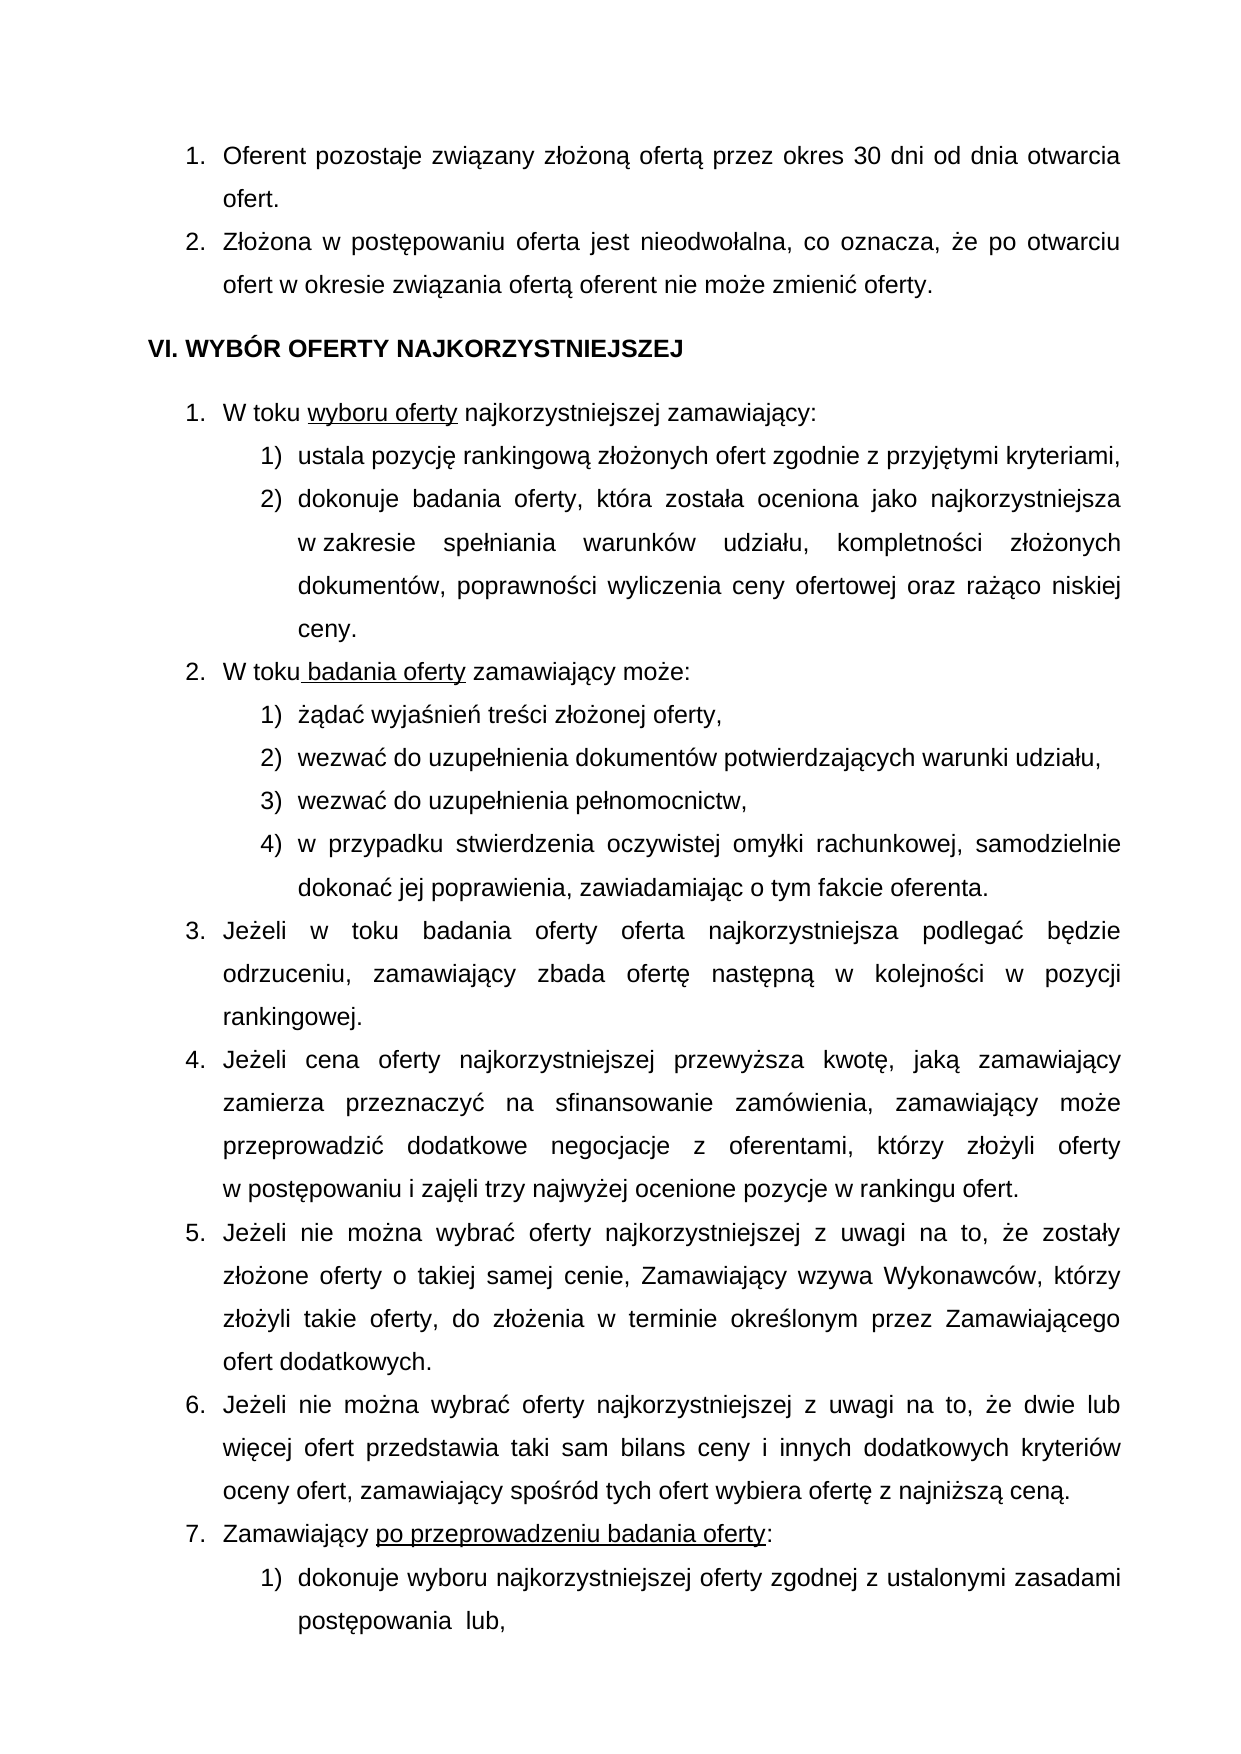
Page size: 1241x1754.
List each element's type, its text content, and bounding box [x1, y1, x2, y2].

list ustala pozycję rankingową złożonych ofert zgodnie z przyjętymi kryteriami, [260, 441, 1122, 470]
list żądać wyjaśnień treści złożonej oferty, [260, 700, 1122, 729]
list wezwać do uzupełnienia pełnomocnictw, [260, 786, 1122, 815]
list W toku badania oferty zamawiający może: [185, 657, 1122, 686]
list Jeżeli cena oferty najkorzystniejszej przewyższa kwotę, jaką zamawiający zamierza przeznaczyć na sfinansowanie zamówienia, zamawiający może przeprowadzić dodatkowe negocjacje z oferentami, którzy złożyli oferty w postępowaniu i zajęli trzy najwyżej ocenione pozycje w rankingu ofert. [185, 1045, 1122, 1203]
list dokonuje wyboru najkorzystniejszej oferty zgodnej z ustalonymi zasadami postępowania lub, [260, 1563, 1122, 1634]
list Zamawiający po przeprowadzeniu badania oferty: [185, 1519, 1122, 1548]
list Jeżeli w toku badania oferty oferta najkorzystniejsza podlegać będzie odrzuceniu, zamawiający zbada ofertę następną w kolejności w pozycji rankingowej. [185, 916, 1122, 1031]
list Oferent pozostaje związany złożoną ofertą przez okres 30 dni od dnia otwarcia ofert. [185, 141, 1122, 213]
list W toku wyboru oferty najkorzystniejszej zamawiający: [185, 398, 1122, 427]
list Jeżeli nie można wybrać oferty najkorzystniejszej z uwagi na to, że zostały złożone oferty o takiej samej cenie, Zamawiający wzywa Wykonawców, którzy złożyli takie oferty, do złożenia w terminie określonym przez Zamawiającego ofert dodatkowych. [185, 1218, 1122, 1376]
list Jeżeli nie można wybrać oferty najkorzystniejszej z uwagi na to, że dwie lub więcej ofert przedstawia taki sam bilans ceny i innych dodatkowych kryteriów oceny ofert, zamawiający spośród tych ofert wybiera ofertę z najniższą ceną. [185, 1390, 1122, 1505]
list wezwać do uzupełnienia dokumentów potwierdzających warunki udziału, [260, 743, 1122, 772]
list dokonuje badania oferty, która została oceniona jako najkorzystniejsza w zakresie spełniania warunków udziału, kompletności złożonych dokumentów, poprawności wyliczenia ceny ofertowej oraz rażąco niskiej ceny. [260, 484, 1122, 643]
list w przypadku stwierdzenia oczywistej omyłki rachunkowej, samodzielnie dokonać jej poprawienia, zawiadamiając o tym fakcie oferenta. [260, 829, 1122, 901]
text VI. WYBÓR OFERTY NAJKORZYSTNIEJSZEJ [148, 334, 1122, 363]
list Złożona w postępowaniu oferta jest nieodwołalna, co oznacza, że po otwarciu ofert w okresie związania ofertą oferent nie może zmienić oferty. [185, 227, 1122, 299]
